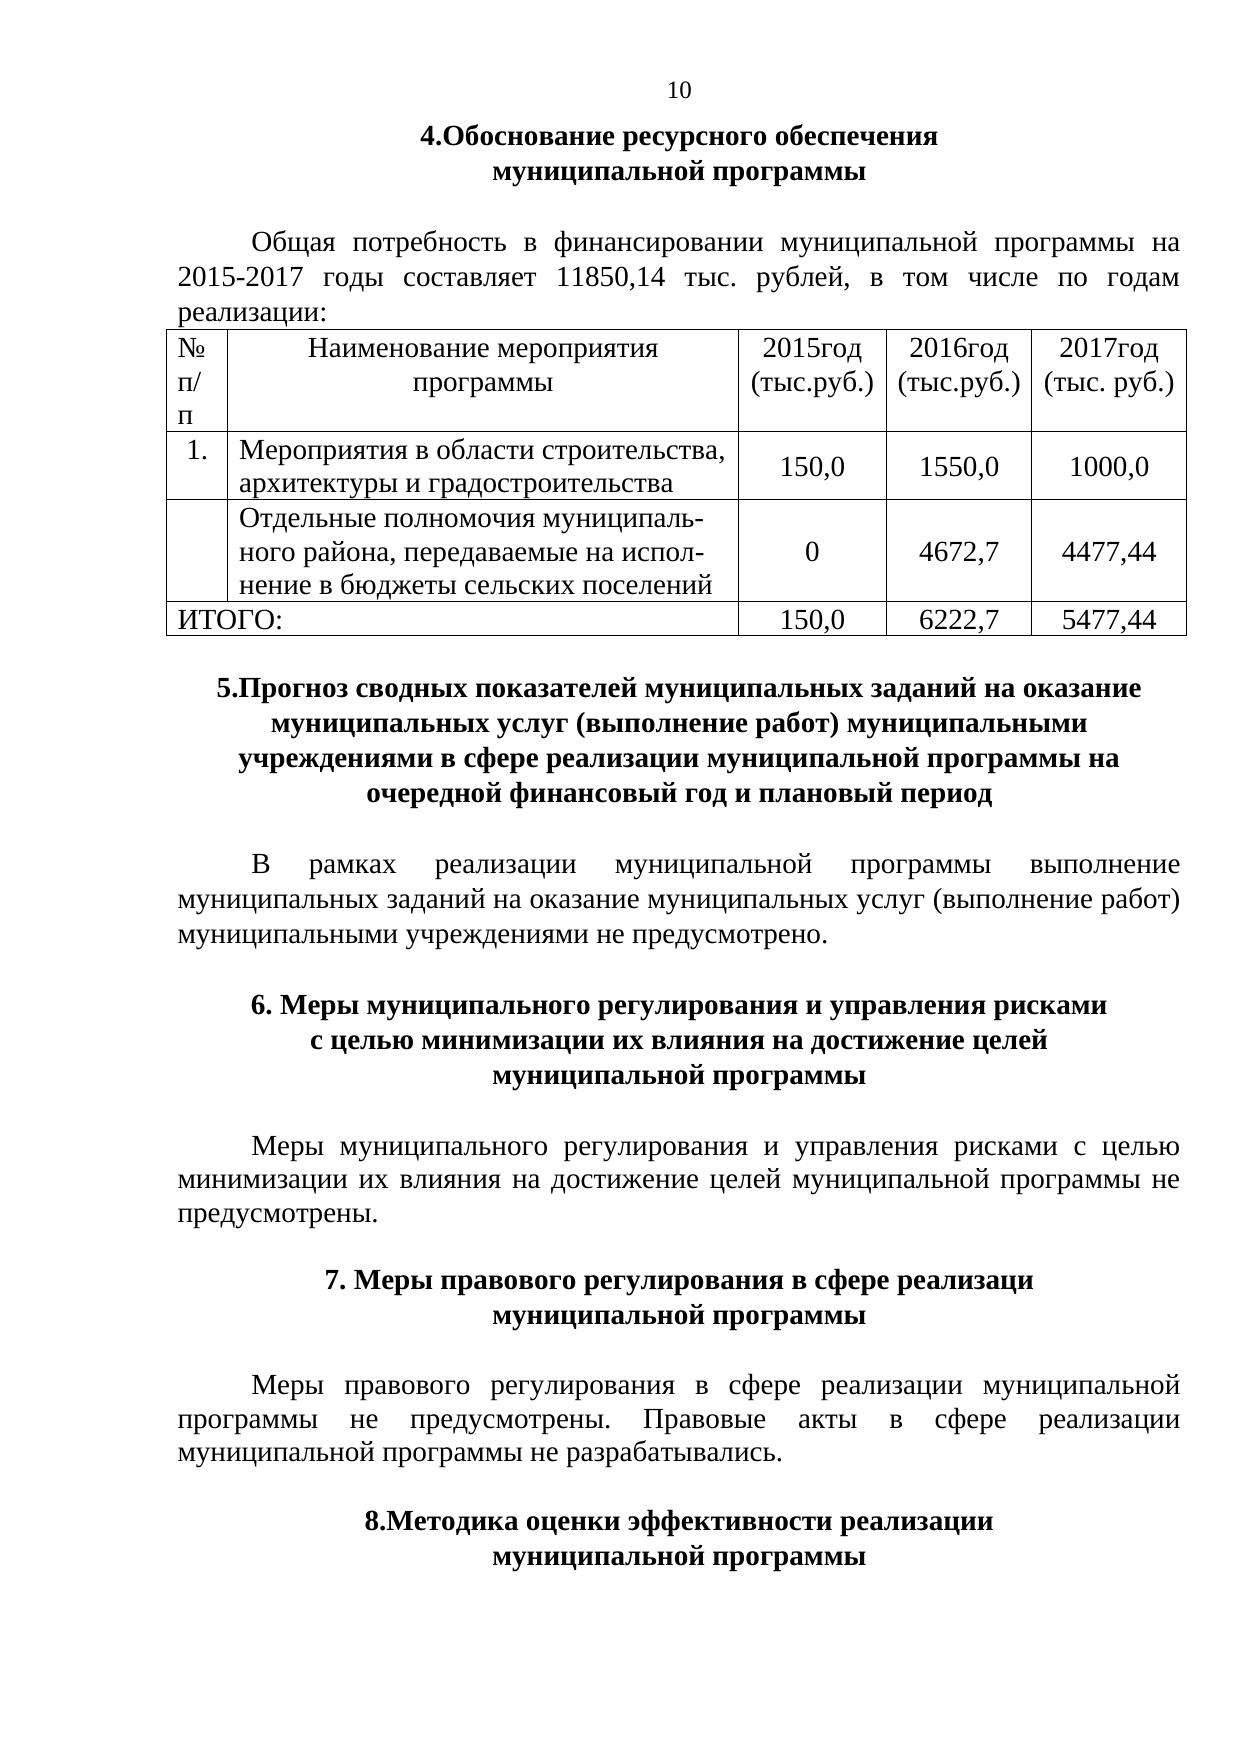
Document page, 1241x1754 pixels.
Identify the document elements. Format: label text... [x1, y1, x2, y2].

text В рамках реализации муниципальной программы выполнение муниципальных заданий на оказание муниципальных услуг (выполнение работ) муниципальными учреждениями не предусмотрено. [177, 846, 1181, 950]
table_header № п/п [167, 330, 227, 431]
table_header 2017год (тыс. руб.) [1032, 330, 1186, 431]
table_header 2015год (тыс.руб.) [739, 330, 886, 431]
table_cell ИТОГО: [167, 602, 738, 635]
text муниципальной программы [177, 1057, 1181, 1091]
text с целью минимизации их влияния на достижение целей [177, 1022, 1181, 1056]
table_header Наименование мероприятия программы [228, 330, 738, 431]
text Меры муниципального регулирования и управления рисками с целью минимизации их влияния на достижение целей муниципальной программы не предусмотрены. [177, 1128, 1181, 1228]
text 8.Методика оценки эффективности реализации [177, 1503, 1181, 1537]
text 4.Обоснование ресурсного обеспечения [177, 118, 1181, 152]
text 6. Меры муниципального регулирования и управления рисками [177, 987, 1181, 1020]
table_cell Отдельные полномочия муниципаль-ного района, передаваемые на испол-нение в бюджеты сельских поселений [228, 500, 738, 601]
table_cell 4477,44 [1032, 500, 1186, 601]
text 5.Прогноз сводных показателей муниципальных заданий на оказание муниципальных услуг (выполнение работ) муниципальными учреждениями в сфере реализации муниципальной программы на очередной финансовый год и плановый период [177, 670, 1181, 809]
table_cell 5477,44 [1032, 602, 1186, 635]
table_cell 1000,0 [1032, 432, 1186, 499]
table_cell [167, 500, 227, 601]
table_cell 150,0 [739, 432, 886, 499]
text муниципальной программы [177, 1297, 1181, 1331]
text 7. Меры правового регулирования в сфере реализаци [177, 1262, 1181, 1295]
text муниципальной программы [177, 1538, 1181, 1572]
text Меры правового регулирования в сфере реализации муниципальной программы не предусмотрены. Правовые акты в сфере реализации муниципальной программы не разрабатывались. [177, 1367, 1181, 1468]
table_cell 1550,0 [887, 432, 1031, 499]
table_cell 4672,7 [887, 500, 1031, 601]
table_cell 150,0 [739, 602, 886, 635]
table_cell Мероприятия в области строительства, архитектуры и градостроительства [228, 432, 738, 499]
table_header 2016год (тыс.руб.) [887, 330, 1031, 431]
text Общая потребность в финансировании муниципальной программы на 2015-2017 годы составляет 11850,14 тыс. рублей, в том числе по годам реализации: [177, 224, 1181, 328]
table_cell 6222,7 [887, 602, 1031, 635]
text муниципальной программы [177, 153, 1181, 187]
table_cell 0 [739, 500, 886, 601]
table_cell 1. [167, 432, 227, 499]
